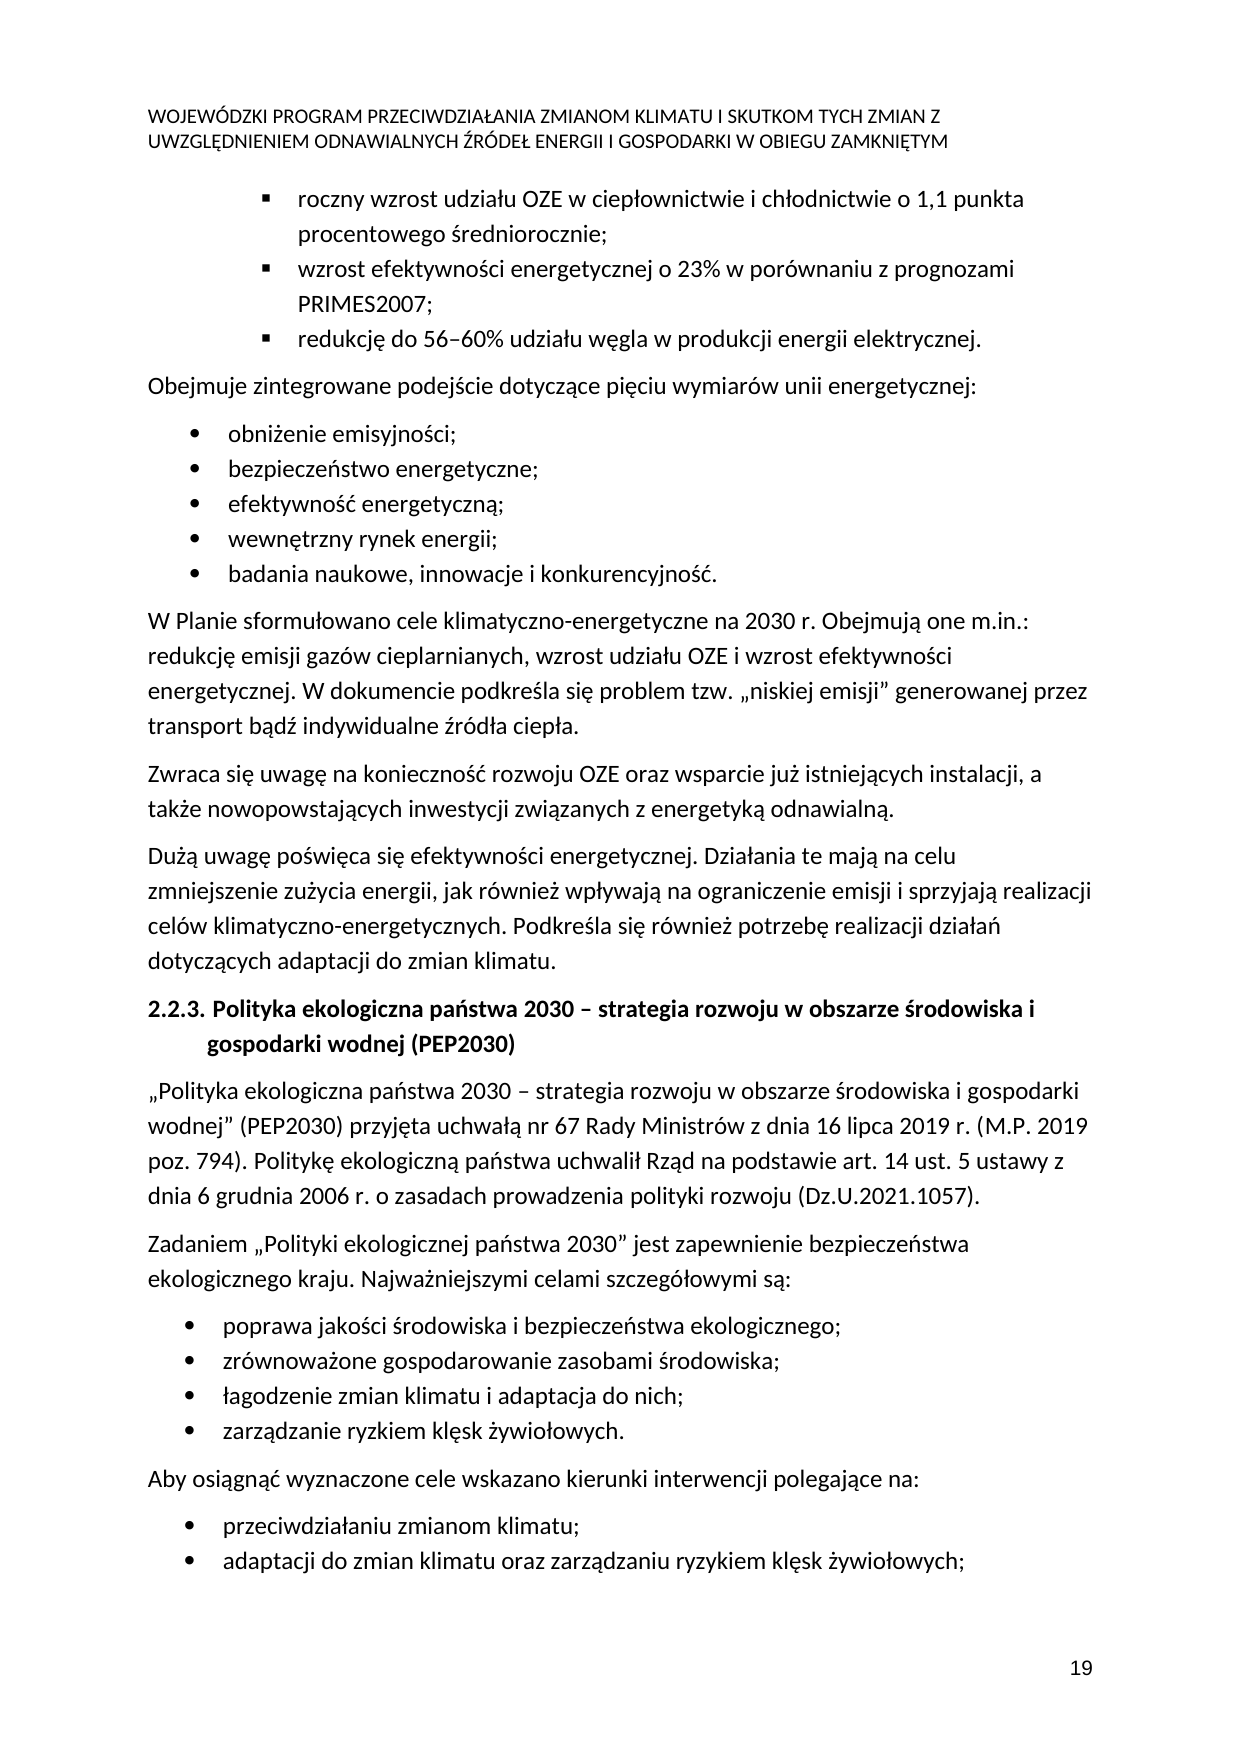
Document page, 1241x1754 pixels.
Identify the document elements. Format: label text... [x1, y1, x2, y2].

list poprawa jakości środowiska i bezpieczeństwa ekologicznego; [185, 1311, 1092, 1341]
list wewnętrzny rynek energii; [190, 523, 1092, 553]
list bezpieczeństwo energetyczne; [190, 453, 1092, 483]
list redukcję do 56–60% udziału węgla w produkcji energii elektrycznej. [260, 323, 1092, 353]
text Zwraca się uwagę na konieczność rozwoju OZE oraz wsparcie już istniejących instalacji, a także nowopowstających inwestycji związanych z energetyką odnawialną. [148, 758, 1092, 823]
list zarządzanie ryzkiem klęsk żywiołowych. [185, 1416, 1092, 1446]
text Obejmuje zintegrowane podejście dotyczące pięciu wymiarów unii energetycznej: [148, 371, 1092, 401]
text Aby osiągnąć wyznaczone cele wskazano kierunki interwencji polegające na: [148, 1463, 1092, 1493]
text „Polityka ekologiczna państwa 2030 – strategia rozwoju w obszarze środowiska i gospodarki wodnej” (PEP2030) przyjęta uchwałą nr 67 Rady Ministrów z dnia 16 lipca 2019 r. (M.P. 2019 poz. 794). Politykę ekologiczną państwa uchwalił Rząd na podstawie art. 14 ust. 5 ustawy z dnia 6 grudnia 2006 r. o zasadach prowadzenia polityki rozwoju (Dz.U.2021.1057). [148, 1076, 1092, 1211]
text Zadaniem „Polityki ekologicznej państwa 2030” jest zapewnienie bezpieczeństwa ekologicznego kraju. Najważniejszymi celami szczegółowymi są: [148, 1228, 1092, 1293]
list badania naukowe, innowacje i konkurencyjność. [190, 558, 1092, 588]
list adaptacji do zmian klimatu oraz zarządzaniu ryzykiem klęsk żywiołowych; [185, 1546, 1092, 1576]
list roczny wzrost udziału OZE w ciepłownictwie i chłodnictwie o 1,1 punkta procentowego średniorocznie; [260, 183, 1092, 248]
text W Planie sformułowano cele klimatyczno-energetyczne na 2030 r. Obejmują one m.in.: redukcję emisji gazów cieplarnianych, wzrost udziału OZE i wzrost efektywności energetycznej. W dokumencie podkreśla się problem tzw. „niskiej emisji” generowanej przez transport bądź indywidualne źródła ciepła. [148, 606, 1092, 741]
list wzrost efektywności energetycznej o 23% w porównaniu z prognozami PRIMES2007; [260, 253, 1092, 318]
list zrównoważone gospodarowanie zasobami środowiska; [185, 1346, 1092, 1376]
text Dużą uwagę poświęca się efektywności energetycznej. Działania te mają na celu zmniejszenie zużycia energii, jak również wpływają na ograniczenie emisji i sprzyjają realizacji celów klimatyczno-energetycznych. Podkreśla się również potrzebę realizacji działań dotyczących adaptacji do zmian klimatu. [148, 841, 1092, 976]
list obniżenie emisyjności; [190, 418, 1092, 448]
list przeciwdziałaniu zmianom klimatu; [185, 1511, 1092, 1541]
list Polityka ekologiczna państwa 2030 – strategia rozwoju w obszarze środowiska i gospodarki wodnej (PEP2030) [148, 993, 1092, 1058]
list efektywność energetyczną; [190, 488, 1092, 518]
list łagodzenie zmian klimatu i adaptacja do nich; [185, 1381, 1092, 1411]
